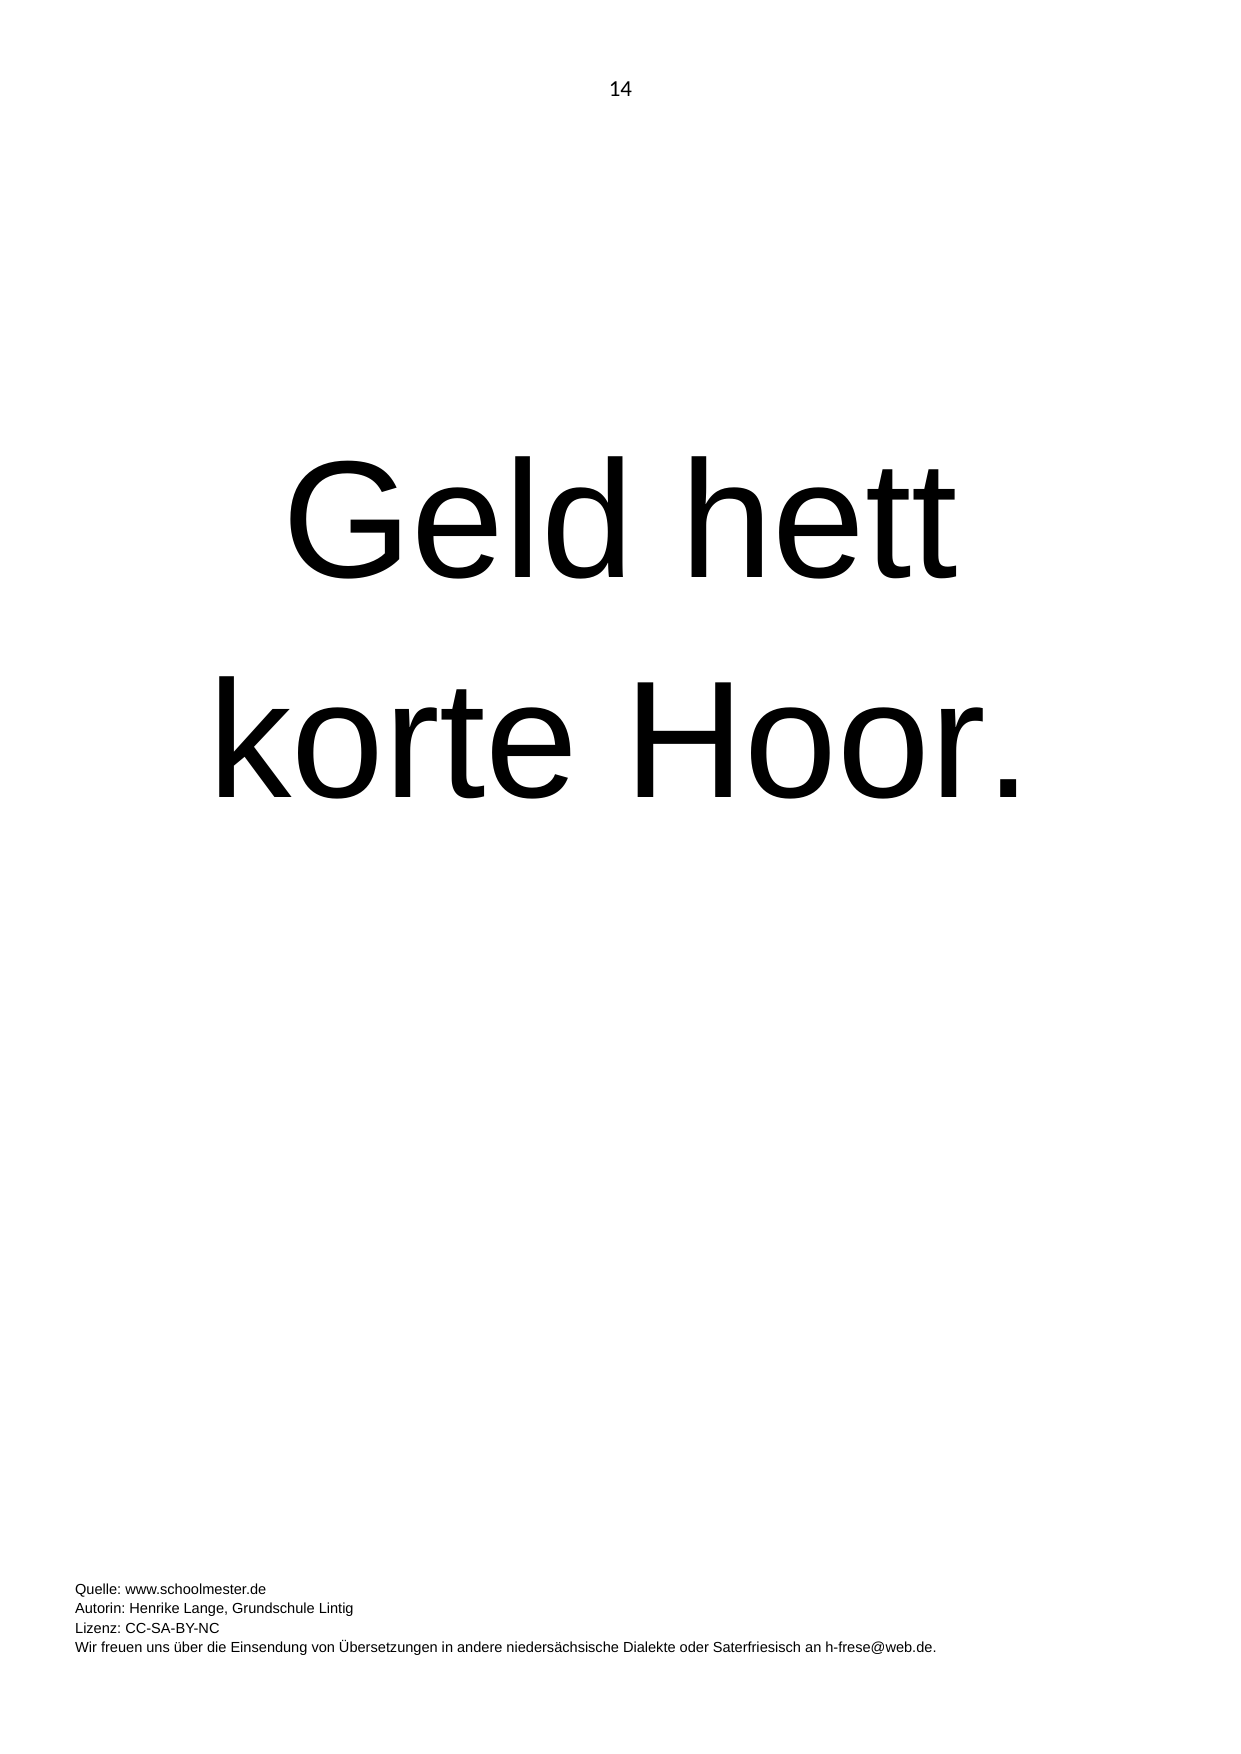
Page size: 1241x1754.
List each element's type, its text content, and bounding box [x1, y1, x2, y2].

text Geld hett korte Hoor. [75, 421, 1165, 833]
